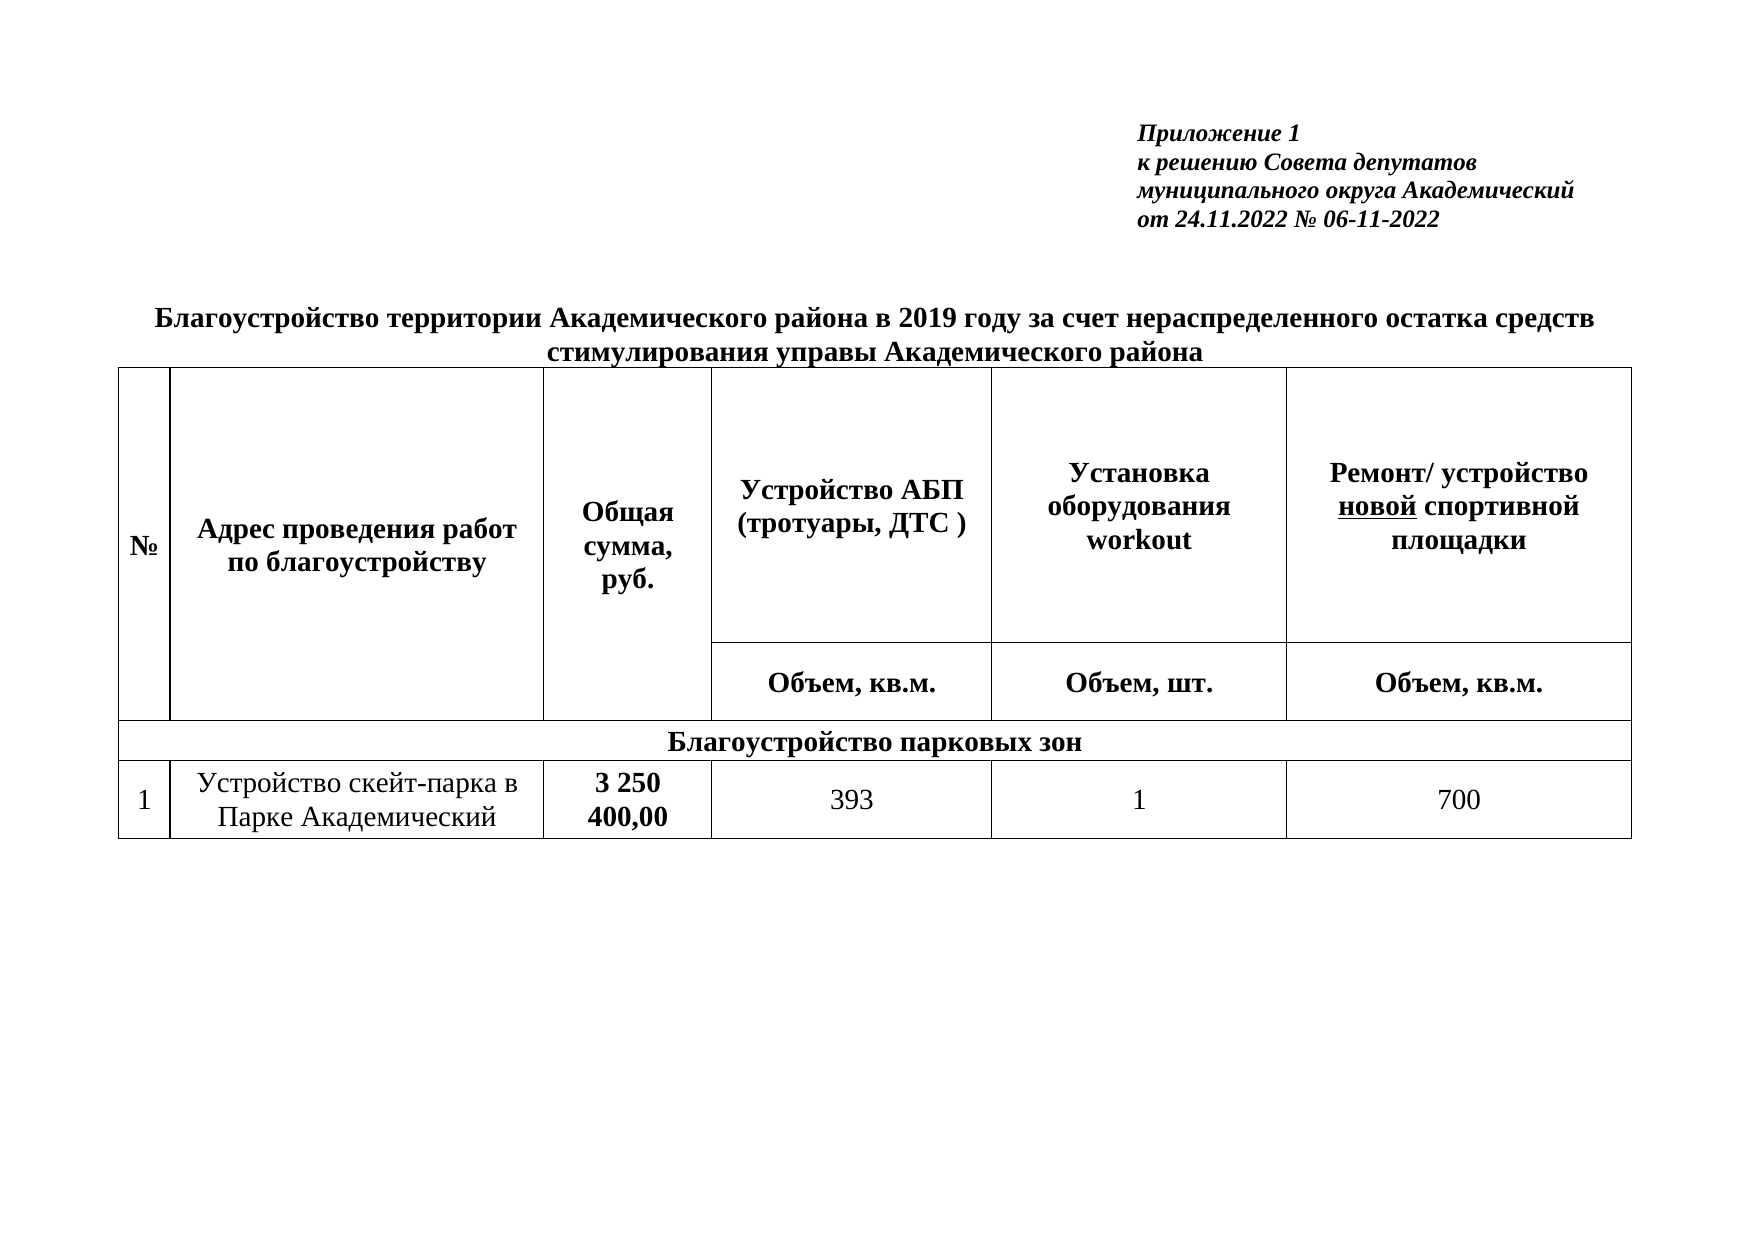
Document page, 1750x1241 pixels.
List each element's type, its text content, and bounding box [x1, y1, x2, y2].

table_cell Объем, шт. [992, 643, 1286, 720]
table_cell Благоустройство парковых зон [119, 721, 1631, 759]
table_cell Объем, кв.м. [1287, 643, 1631, 720]
table_header Общая сумма, руб. [544, 368, 711, 720]
table_cell 3 250 400,00 [544, 761, 711, 838]
table_cell 393 [712, 761, 991, 838]
text Приложение 1 [1137, 118, 1632, 147]
text от 24.11.2022 № 06-11-2022 [1137, 204, 1632, 233]
table_cell Объем, кв.м. [712, 643, 991, 720]
text муниципального округа Академический [1137, 176, 1632, 204]
table_header Ремонт/ устройство новой спортивной площадки [1287, 368, 1631, 642]
table_cell 700 [1287, 761, 1631, 838]
table_header Адрес проведения работ по благоустройству [171, 368, 543, 720]
table_header Устройство АБП (тротуары, ДТС ) [712, 368, 991, 642]
table_cell 1 [992, 761, 1286, 838]
table_header Установка оборудования workout [992, 368, 1286, 642]
table_cell 1 [119, 761, 169, 838]
text к решению Совета депутатов [1137, 147, 1632, 176]
table_header № [119, 368, 169, 720]
table_cell Устройство скейт-парка в Парке Академический [171, 761, 543, 838]
text Благоустройство территории Академического района в 2019 году за счет нераспределенного остатка средств стимулирования управы Академического района [118, 300, 1632, 367]
